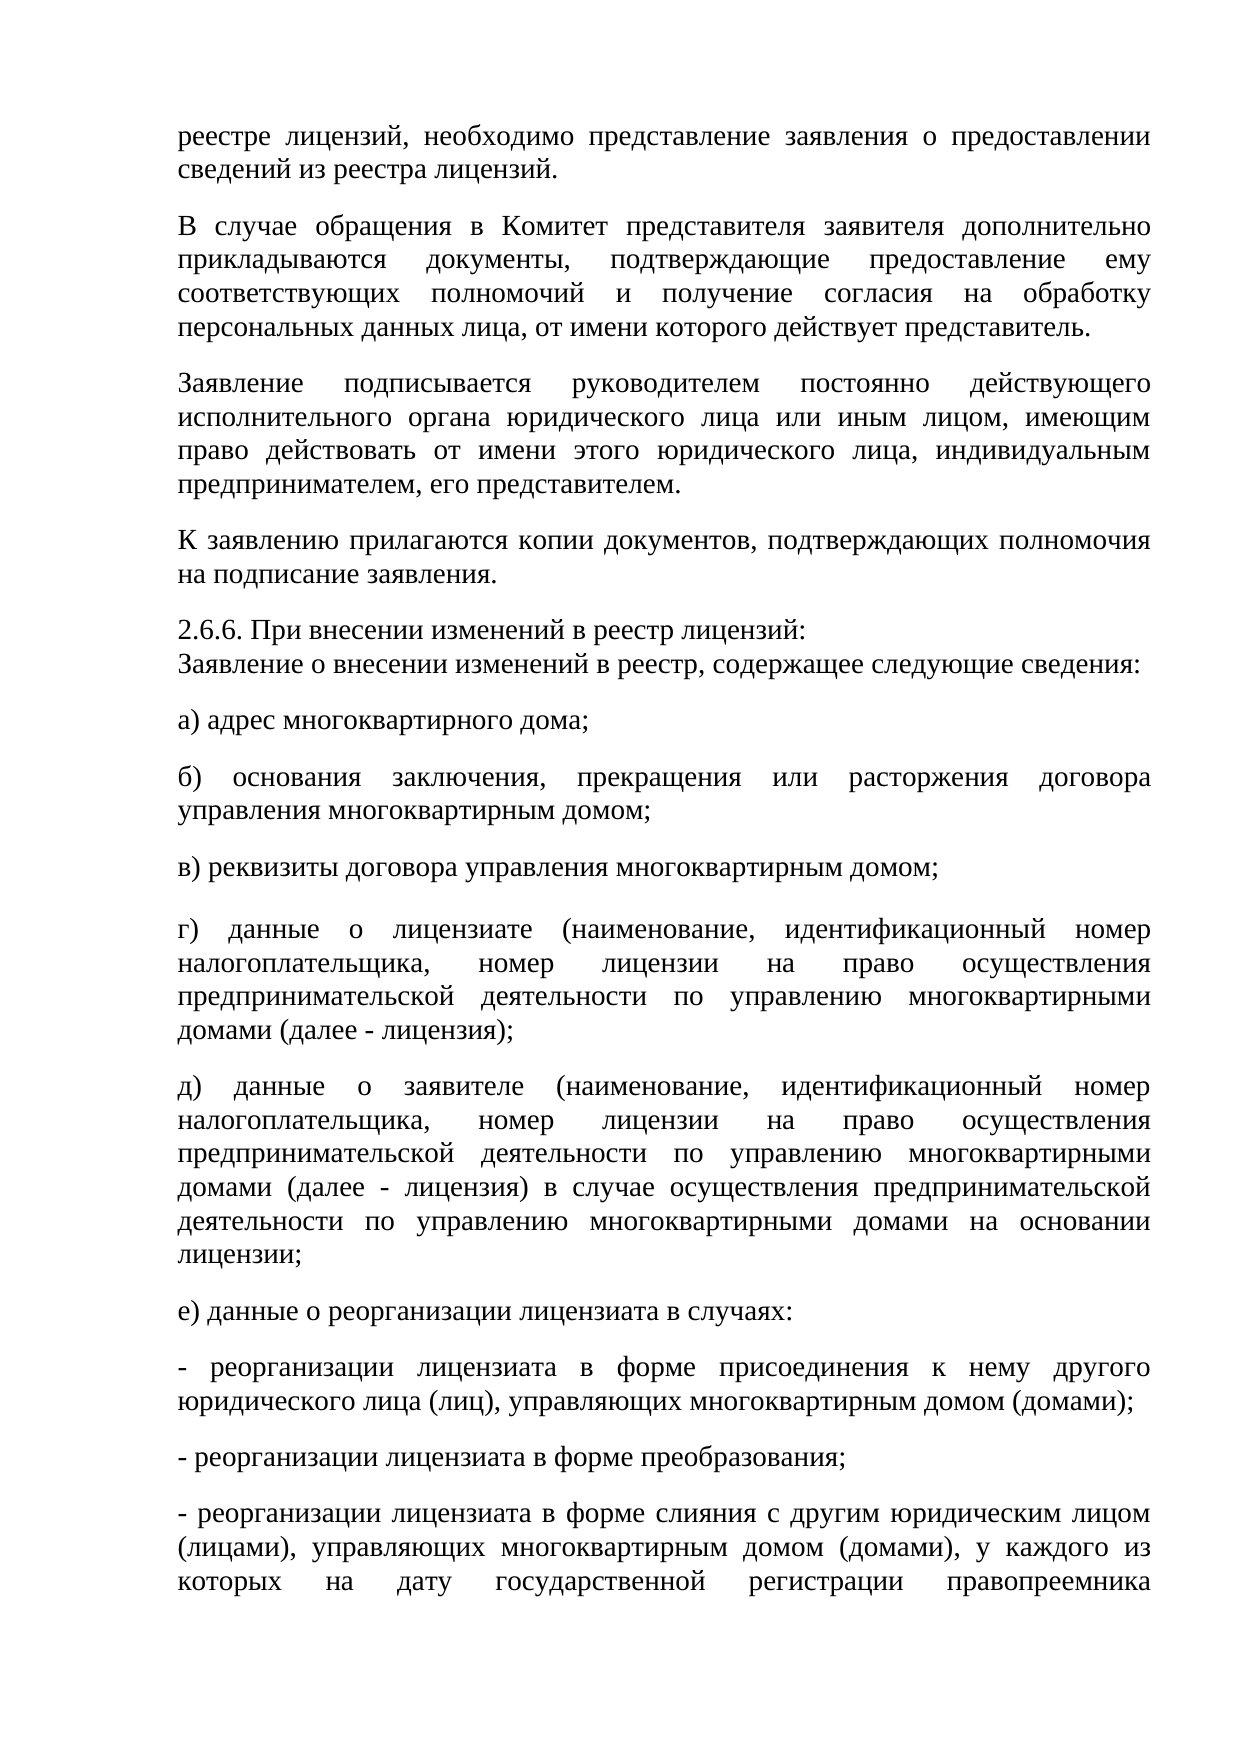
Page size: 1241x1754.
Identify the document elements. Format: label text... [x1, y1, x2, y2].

text - реорганизации лицензиата в форме присоединения к нему другого юридического лица (лиц), управляющих многоквартирным домом (домами); [177, 1349, 1152, 1416]
text - реорганизации лицензиата в форме преобразования; [177, 1439, 1152, 1473]
text Заявление подписывается руководителем постоянно действующего исполнительного органа юридического лица или иным лицом, имеющим право действовать от имени этого юридического лица, индивидуальным предпринимателем, его представителем. [177, 365, 1152, 499]
text 2.6.6. При внесении изменений в реестр лицензий: [177, 612, 1152, 646]
text б) основания заключения, прекращения или расторжения договора управления многоквартирным домом; [177, 759, 1152, 826]
text д) данные о заявителе (наименование, идентификационный номер налогоплательщика, номер лицензии на право осуществления предпринимательской деятельности по управлению многоквартирными домами (далее - лицензия) в случае осуществления предпринимательской деятельности по управлению многоквартирными домами на основании лицензии; [177, 1068, 1152, 1270]
text К заявлению прилагаются копии документов, подтверждающих полномочия на подписание заявления. [177, 522, 1152, 589]
text е) данные о реорганизации лицензиата в случаях: [177, 1293, 1152, 1326]
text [177, 118, 1152, 185]
text а) адрес многоквартирного дома; [177, 702, 1152, 736]
text г) данные о лицензиате (наименование, идентификационный номер налогоплательщика, номер лицензии на право осуществления предпринимательской деятельности по управлению многоквартирными домами (далее - лицензия); [177, 911, 1152, 1046]
text Заявление о внесении изменений в реестр, содержащее следующие сведения: [177, 646, 1152, 679]
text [177, 1496, 1152, 1596]
text в) реквизиты договора управления многоквартирным домом; [177, 849, 1152, 882]
text В случае обращения в Комитет представителя заявителя дополнительно прикладываются документы, подтверждающие предоставление ему соответствующих полномочий и получение согласия на обработку персональных данных лица, от имени которого действует представитель. [177, 208, 1152, 342]
